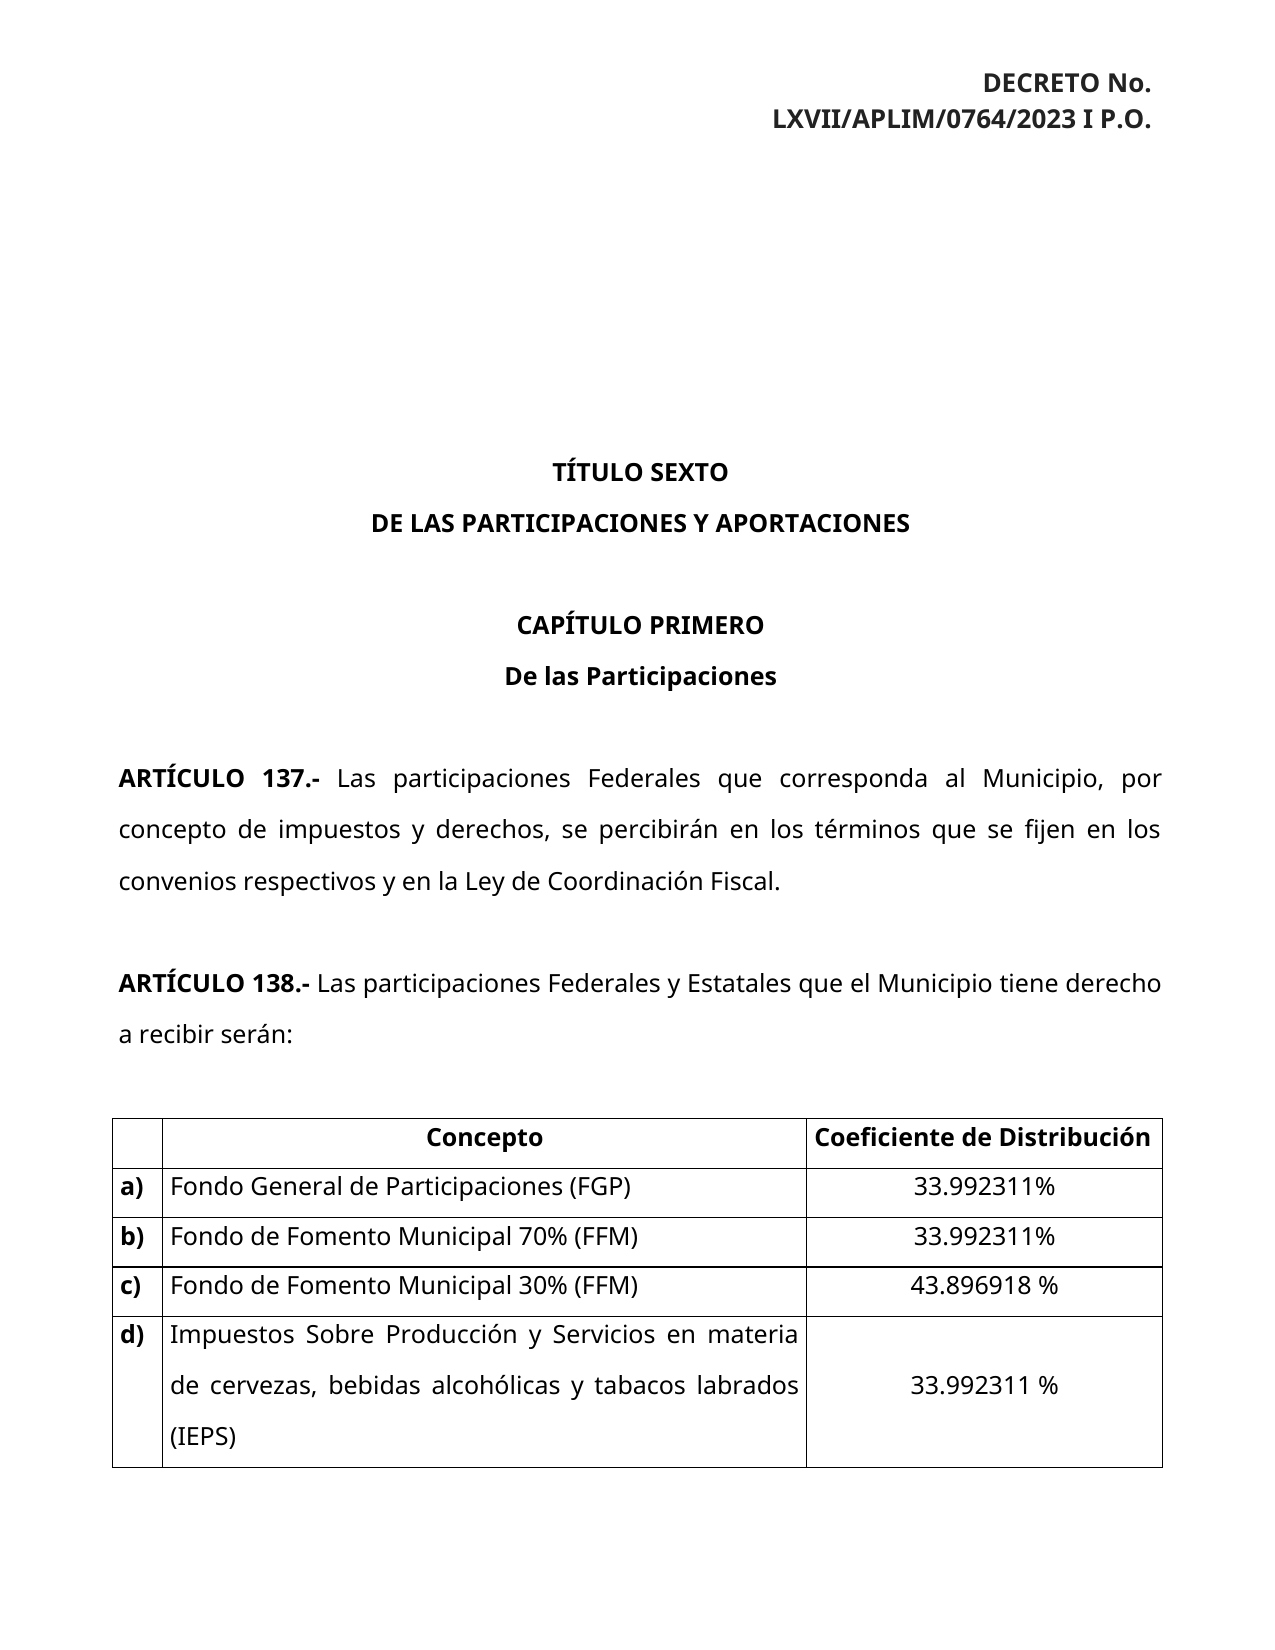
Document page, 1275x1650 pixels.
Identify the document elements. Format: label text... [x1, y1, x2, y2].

text TÍTULO SEXTO [118, 455, 1163, 489]
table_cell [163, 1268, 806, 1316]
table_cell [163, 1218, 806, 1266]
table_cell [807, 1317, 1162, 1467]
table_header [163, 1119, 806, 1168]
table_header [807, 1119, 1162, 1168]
text De las Participaciones [118, 659, 1163, 693]
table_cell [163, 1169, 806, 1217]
text CAPÍTULO PRIMERO [118, 608, 1163, 642]
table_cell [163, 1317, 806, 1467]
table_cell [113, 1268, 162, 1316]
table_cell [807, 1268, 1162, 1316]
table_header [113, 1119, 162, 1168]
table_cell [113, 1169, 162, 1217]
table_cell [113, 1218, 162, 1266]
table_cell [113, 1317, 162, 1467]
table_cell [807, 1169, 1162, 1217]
text ARTÍCULO 138.- Las participaciones Federales y Estatales que el Municipio tiene derecho a recibir serán: [118, 965, 1163, 1050]
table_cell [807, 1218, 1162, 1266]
text DE LAS PARTICIPACIONES Y APORTACIONES [118, 506, 1163, 540]
text ARTÍCULO 137.- Las participaciones Federales que corresponda al Municipio, por concepto de impuestos y derechos, se percibirán en los términos que se fijen en los convenios respectivos y en la Ley de Coordinación Fiscal. [118, 761, 1163, 897]
